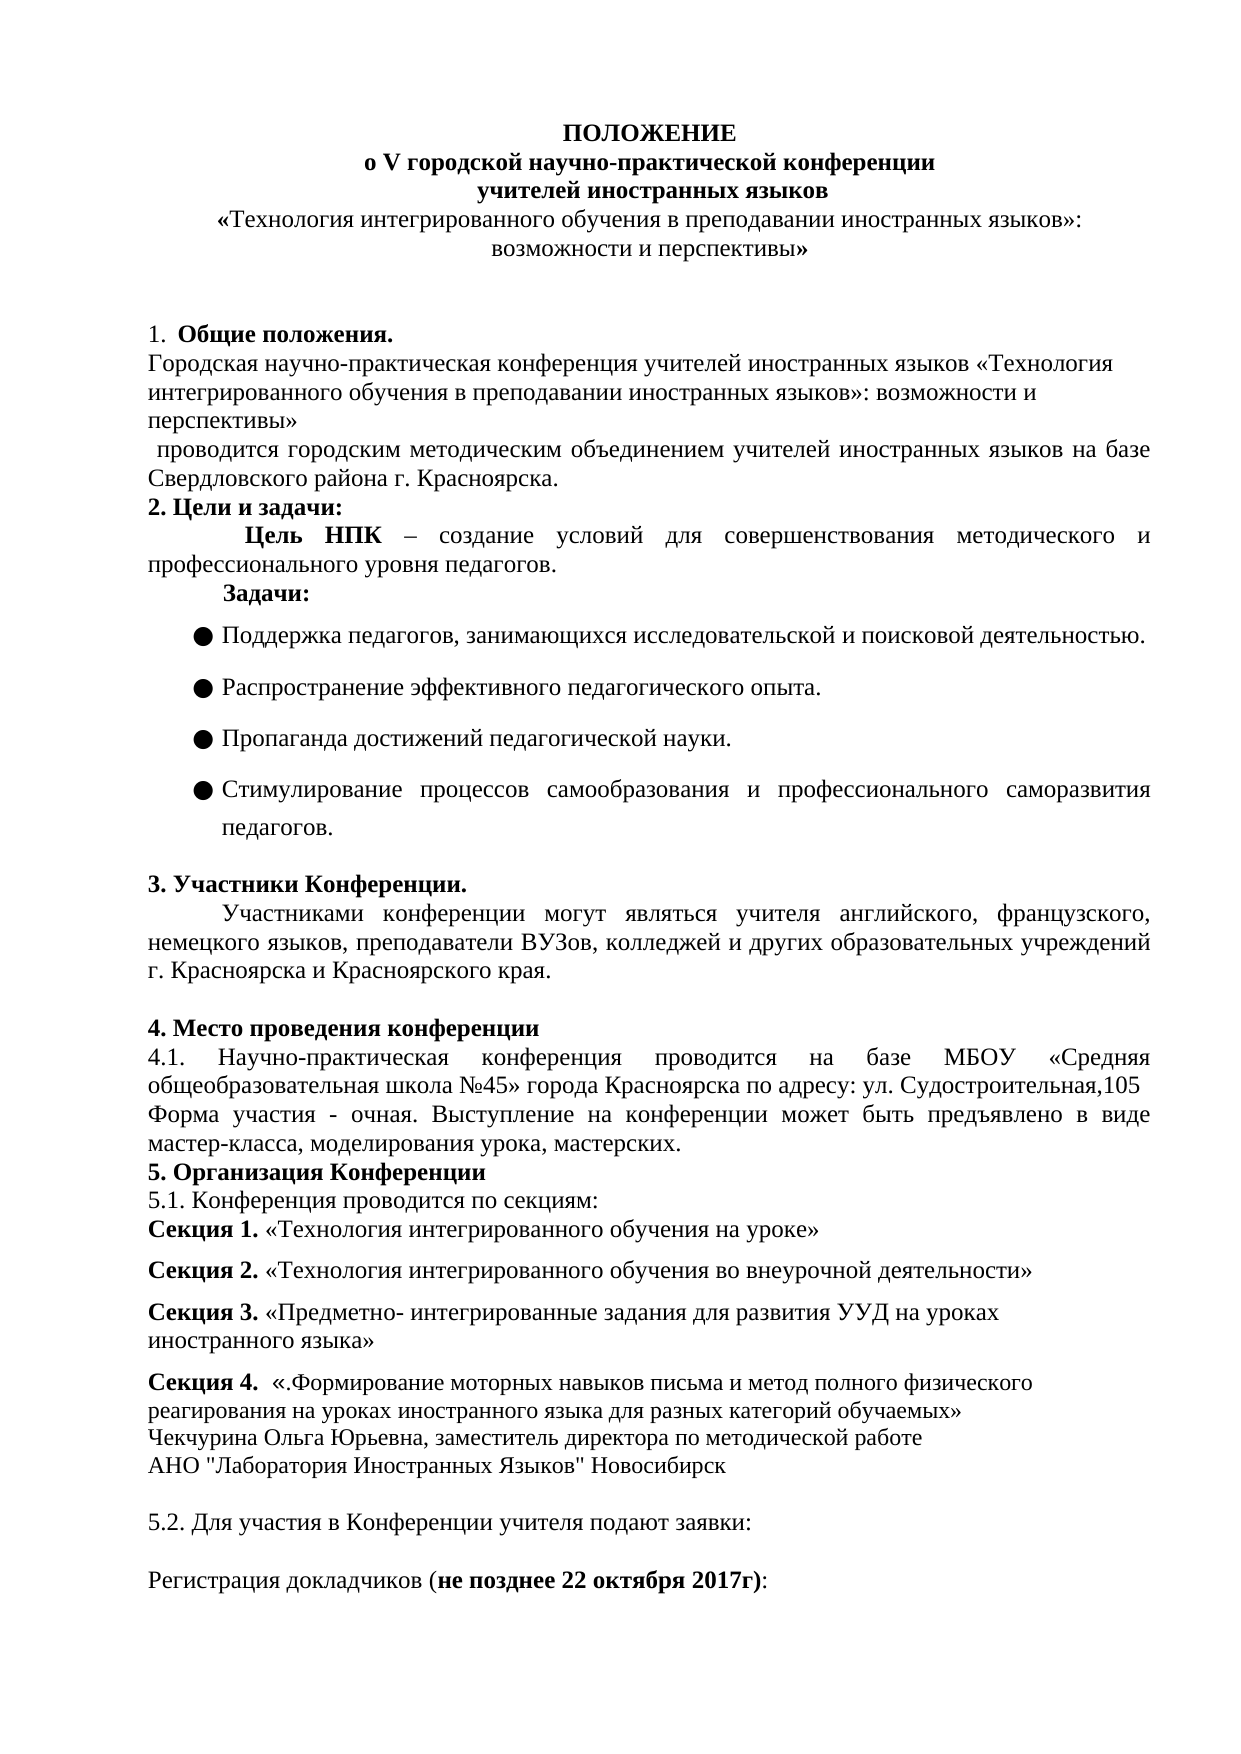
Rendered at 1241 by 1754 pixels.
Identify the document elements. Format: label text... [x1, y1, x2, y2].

list Распространение эффективного педагогического опыта. [192, 658, 1152, 709]
text Форма участия - очная. Выступление на конференции может быть предъявлено в виде мастер-класса, моделирования урока, мастерских. [148, 1099, 1152, 1157]
list Пропаганда достижений педагогической науки. [192, 709, 1152, 761]
text Чекчурина Ольга Юрьевна, заместитель директора по методической работе [148, 1423, 1152, 1451]
text 4.1. Научно-практическая конференция проводится на базе МБОУ «Средняя общеобразовательная школа №45» города Красноярска по адресу: ул. Судостроительная,105 [148, 1042, 1152, 1099]
text 5. Организация Конференции [148, 1157, 1152, 1186]
text Секция 1. «Технология интегрированного обучения на уроке» [148, 1214, 1152, 1243]
text о V городской научно-практической конференции [148, 147, 1152, 176]
text учителей иностранных языков [148, 176, 1152, 204]
text 5.2. Для участия в Конференции учителя подают заявки: [148, 1507, 1152, 1536]
list Стимулирование процессов самообразования и профессионального саморазвития педагогов. [192, 761, 1152, 841]
text ПОЛОЖЕНИЕ [148, 118, 1152, 147]
text 5.1. Конференция проводится по секциям: [148, 1186, 1152, 1214]
text «Технология интегрированного обучения в преподавании иностранных языков»: возможности и перспективы» [148, 204, 1152, 262]
text Секция 2. «Технология интегрированного обучения во внеурочной деятельности» [148, 1256, 1152, 1284]
text Городская научно-практическая конференция учителей иностранных языков «Технология интегрированного обучения в преподавании иностранных языков»: возможности и перспективы» [148, 348, 1152, 434]
text 4. Место проведения конференции [148, 1013, 1152, 1042]
text 3. Участники Конференции. [148, 869, 1152, 898]
text Регистрация докладчиков (не позднее 22 октября 2017г): [148, 1565, 1152, 1593]
text АНО "Лаборатория Иностранных Языков" Новосибирск [148, 1451, 1152, 1478]
list Задачи: [148, 578, 1152, 607]
list Цель НПК – создание условий для совершенствования методического и профессионального уровня педагогов. [148, 521, 1152, 578]
list Поддержка педагогов, занимающихся исследовательской и поисковой деятельностью. [192, 607, 1152, 658]
text 2. Цели и задачи: [148, 492, 1152, 521]
text Участниками конференции могут являться учителя английского, французского, немецкого языков, преподаватели ВУЗов, колледжей и других образовательных учреждений г. Красноярска и Красноярского края. [148, 898, 1152, 984]
list Общие положения. [148, 319, 1152, 348]
text проводится городским методическим объединением учителей иностранных языков на базе Свердловского района г. Красноярска. [148, 434, 1152, 492]
text Секция 4. «.Формирование моторных навыков письма и метод полного физического реагирования на уроках иностранного языка для разных категорий обучаемых» [148, 1367, 1152, 1423]
text Секция 3. «Предметно- интегрированные задания для развития УУД на уроках иностранного языка» [148, 1297, 1152, 1354]
